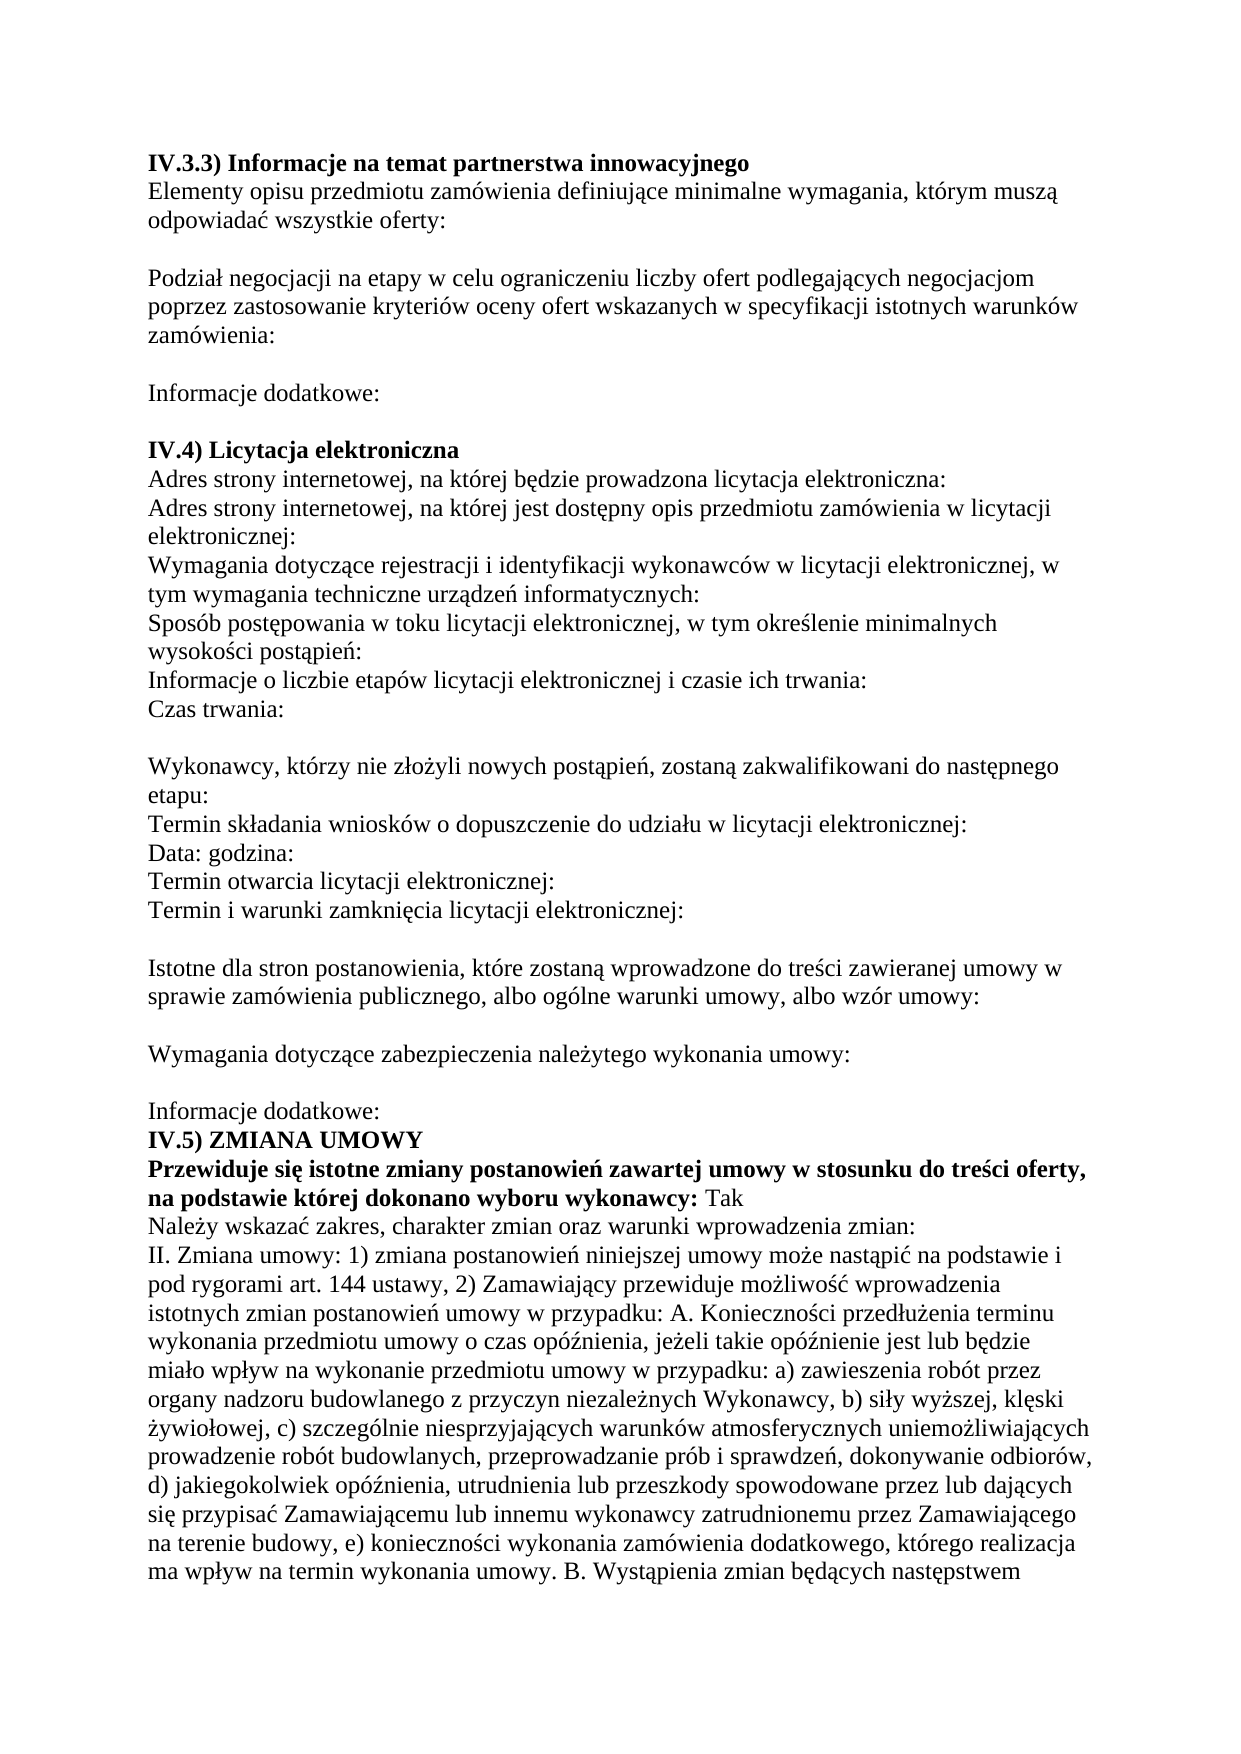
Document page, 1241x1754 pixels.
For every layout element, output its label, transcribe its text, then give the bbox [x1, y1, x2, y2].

text Adres strony internetowej, na której jest dostępny opis przedmiotu zamówienia w licytacji elektronicznej: [148, 493, 1093, 550]
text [148, 148, 1093, 493]
text Termin składania wniosków o dopuszczenie do udziału w licytacji elektronicznej: Data: godzina: Termin otwarcia licytacji elektronicznej: [148, 809, 1093, 895]
text Wymagania dotyczące rejestracji i identyfikacji wykonawców w licytacji elektronicznej, w tym wymagania techniczne urządzeń informatycznych: [148, 550, 1093, 608]
text Informacje o liczbie etapów licytacji elektronicznej i czasie ich trwania: [148, 665, 1093, 694]
text Czas trwania: Wykonawcy, którzy nie złożyli nowych postąpień, zostaną zakwalifikowani do następnego etapu: [148, 694, 1093, 809]
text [148, 1125, 1093, 1585]
text Istotne dla stron postanowienia, które zostaną wprowadzone do treści zawieranej umowy w sprawie zamówienia publicznego, albo ogólne warunki umowy, albo wzór umowy: [148, 924, 1093, 1010]
text Wymagania dotyczące zabezpieczenia należytego wykonania umowy: [148, 1010, 1093, 1068]
text Sposób postępowania w toku licytacji elektronicznej, w tym określenie minimalnych wysokości postąpień: [148, 608, 1093, 665]
text Termin i warunki zamknięcia licytacji elektronicznej: [148, 895, 1093, 924]
text Informacje dodatkowe: [148, 1068, 1093, 1125]
